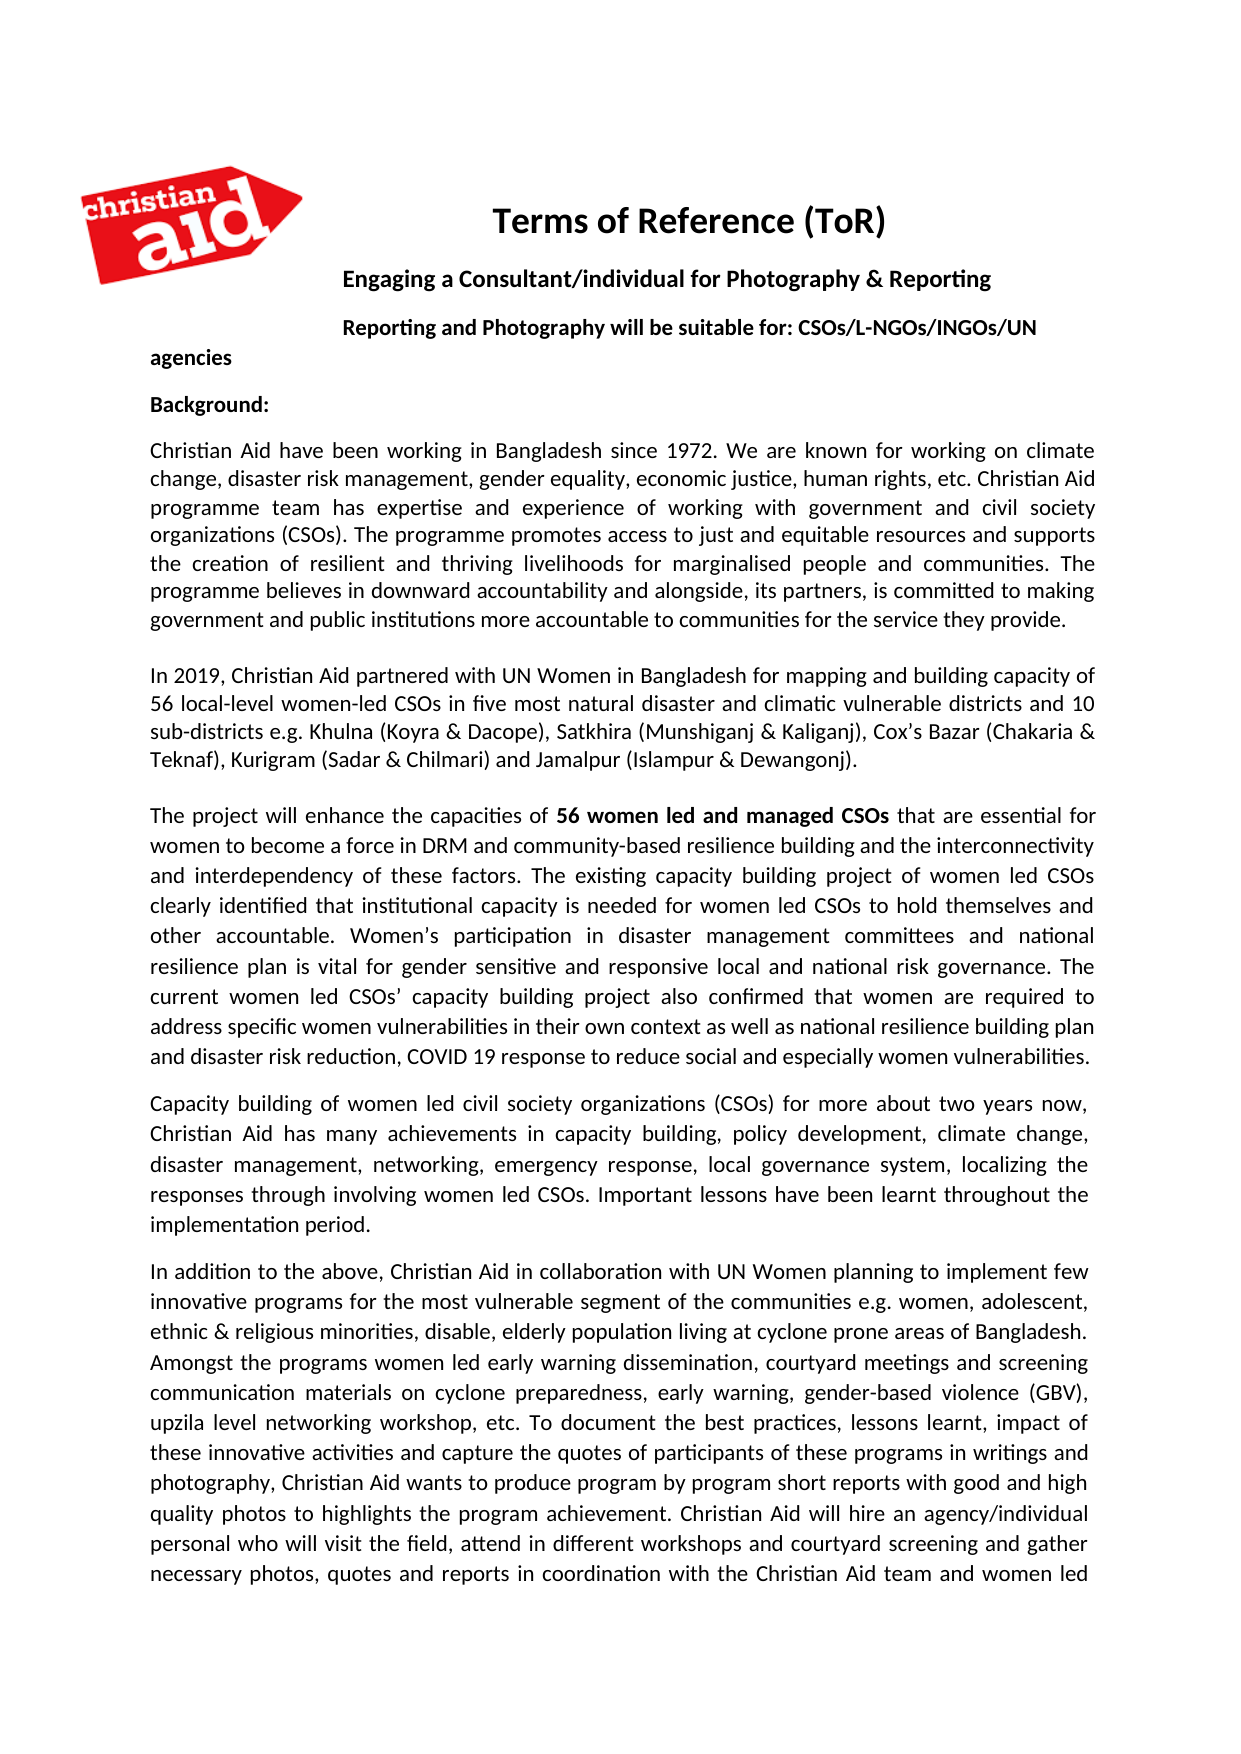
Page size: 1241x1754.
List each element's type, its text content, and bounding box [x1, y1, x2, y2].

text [150, 1257, 1090, 1587]
text Terms of Reference (ToR) [324, 197, 1090, 243]
text The project will enhance the capacities of 56 women led and managed CSOs that are essential for women to become a force in DRM and community-based resilience building and the interconnectivity and interdependency of these factors. The existing capacity building project of women led CSOs clearly identified that institutional capacity is needed for women led CSOs to hold themselves and other accountable. Women’s participation in disaster management committees and national resilience plan is vital for gender sensitive and responsive local and national risk governance. The current women led CSOs’ capacity building project also confirmed that women are required to address specific women vulnerabilities in their own context as well as national resilience building plan and disaster risk reduction, COVID 19 response to reduce social and especially women vulnerabilities. [150, 801, 1097, 1071]
picture [50, 150, 324, 310]
text Reporting and Photography will be suitable for: CSOs/L-NGOs/INGOs/UN agencies [150, 313, 1090, 371]
text Capacity building of women led civil society organizations (CSOs) for more about two years now, Christian Aid has many achievements in capacity building, policy development, climate change, disaster management, networking, emergency response, local governance system, localizing the responses through involving women led CSOs. Important lessons have been learnt throughout the implementation period. [150, 1089, 1090, 1238]
text Background: [150, 390, 1090, 418]
text Engaging a Consultant/individual for Photography & Reporting [324, 263, 1090, 293]
text In 2019, Christian Aid partnered with UN Women in Bangladesh for mapping and building capacity of 56 local-level women-led CSOs in five most natural disaster and climatic vulnerable districts and 10 sub-districts e.g. Khulna (Koyra & Dacope), Satkhira (Munshiganj & Kaliganj), Cox’s Bazar (Chakaria & Teknaf), Kurigram (Sadar & Chilmari) and Jamalpur (Islampur & Dewangonj). [150, 661, 1097, 773]
text Christian Aid have been working in Bangladesh since 1972. We are known for working on climate change, disaster risk management, gender equality, economic justice, human rights, etc. Christian Aid programme team has expertise and experience of working with government and civil society organizations (CSOs). The programme promotes access to just and equitable resources and supports the creation of resilient and thriving livelihoods for marginalised people and communities. The programme believes in downward accountability and alongside, its partners, is committed to making government and public institutions more accountable to communities for the service they provide. [150, 437, 1097, 633]
